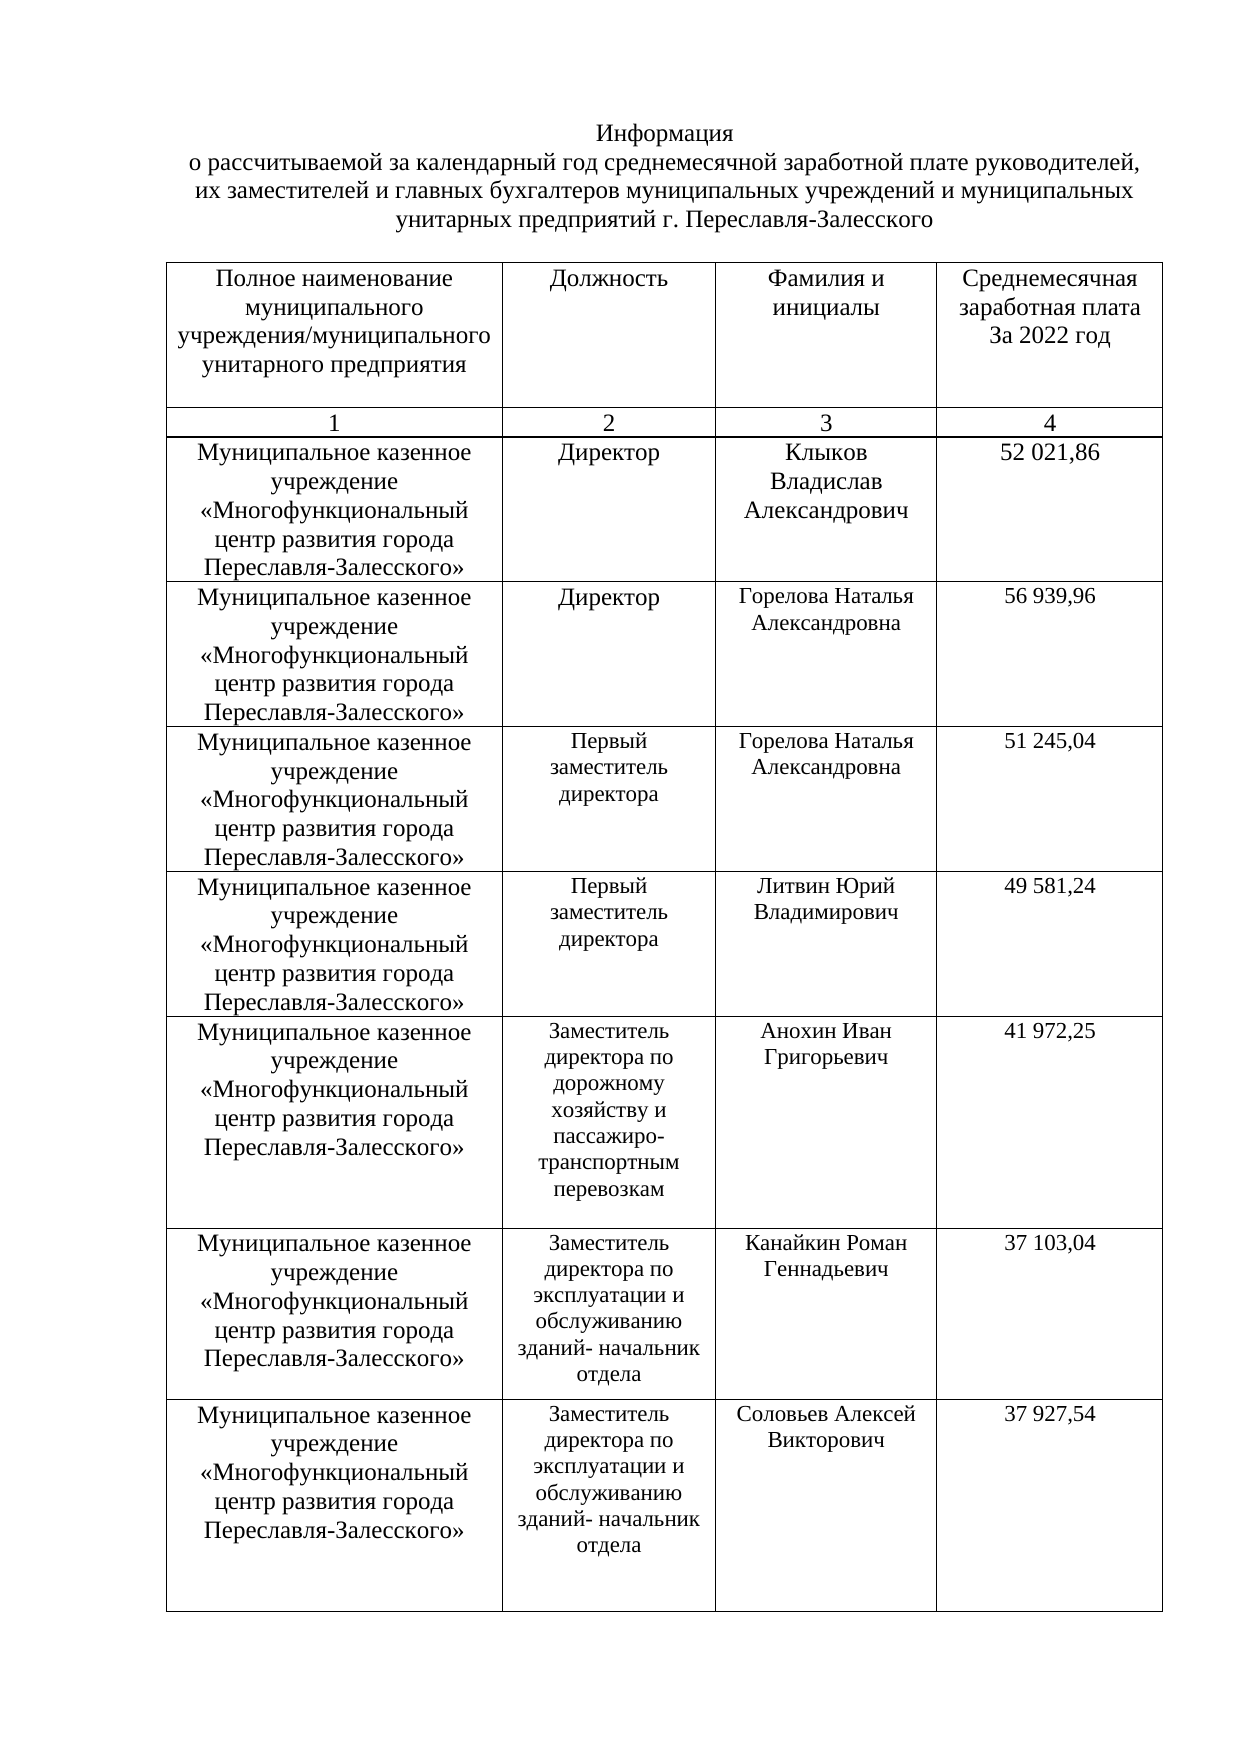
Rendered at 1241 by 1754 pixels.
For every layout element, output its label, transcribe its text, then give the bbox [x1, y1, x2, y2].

table_header Должность [503, 263, 715, 407]
table_cell Муниципальное казенное учреждение «Многофункциональный центр развития города Переславля-Залесского» [167, 438, 502, 581]
table_cell Муниципальное казенное учреждение «Многофункциональный центр развития города Переславля-Залесского» [167, 872, 502, 1016]
table_cell Заместитель директора по дорожному хозяйству и пассажиро-транспортным перевозкам [503, 1017, 715, 1227]
table_cell 49 581,24 [937, 872, 1162, 1016]
table_cell 51 245,04 [937, 727, 1162, 871]
table_cell Заместитель директора по эксплуатации и обслуживанию зданий- начальник отдела [503, 1229, 715, 1399]
table_cell Муниципальное казенное учреждение «Многофункциональный центр развития города Переславля-Залесского» [167, 582, 502, 726]
table_cell 3 [716, 408, 936, 436]
text о рассчитываемой за календарный год среднемесячной заработной плате руководителей, их заместителей и главных бухгалтеров муниципальных учреждений и муниципальных унитарных предприятий г. Переславля-Залесского [177, 147, 1152, 233]
table_header Среднемесячная заработная плата За 2022 год [937, 263, 1162, 407]
table_cell Директор [503, 582, 715, 726]
table_cell 37 927,54 [937, 1400, 1162, 1611]
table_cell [167, 1400, 502, 1611]
table_cell 56 939,96 [937, 582, 1162, 726]
table_cell 1 [167, 408, 502, 436]
table_cell Горелова Наталья Александровна [716, 582, 936, 726]
table_cell Горелова Наталья Александровна [716, 727, 936, 871]
table_cell 2 [503, 408, 715, 436]
table_cell Соловьев Алексей Викторович [716, 1400, 936, 1611]
table_cell Муниципальное казенное учреждение «Многофункциональный центр развития города Переславля-Залесского» [167, 727, 502, 871]
table_cell 41 972,25 [937, 1017, 1162, 1227]
table_header Полное наименование муниципального учреждения/муниципального унитарного предприятия [167, 263, 502, 407]
table_cell Первый заместитель директора [503, 727, 715, 871]
table_cell Муниципальное казенное учреждение «Многофункциональный центр развития города Переславля-Залесского» [167, 1229, 502, 1399]
table_cell Литвин Юрий Владимирович [716, 872, 936, 1016]
table_cell Директор [503, 438, 715, 581]
table_cell Анохин Иван Григорьевич [716, 1017, 936, 1227]
text Информация [177, 118, 1152, 147]
table_header Фамилия и инициалы [716, 263, 936, 407]
table_cell 37 103,04 [937, 1229, 1162, 1399]
table_cell Канайкин Роман Геннадьевич [716, 1229, 936, 1399]
table_cell 52 021,86 [937, 438, 1162, 581]
table_cell Заместитель директора по эксплуатации и обслуживанию зданий- начальник отдела [503, 1400, 715, 1611]
table_cell 4 [937, 408, 1162, 436]
table_cell Муниципальное казенное учреждение «Многофункциональный центр развития города Переславля-Залесского» [167, 1017, 502, 1227]
table_cell Клыков Владислав Александрович [716, 438, 936, 581]
table_cell Первый заместитель директора [503, 872, 715, 1016]
